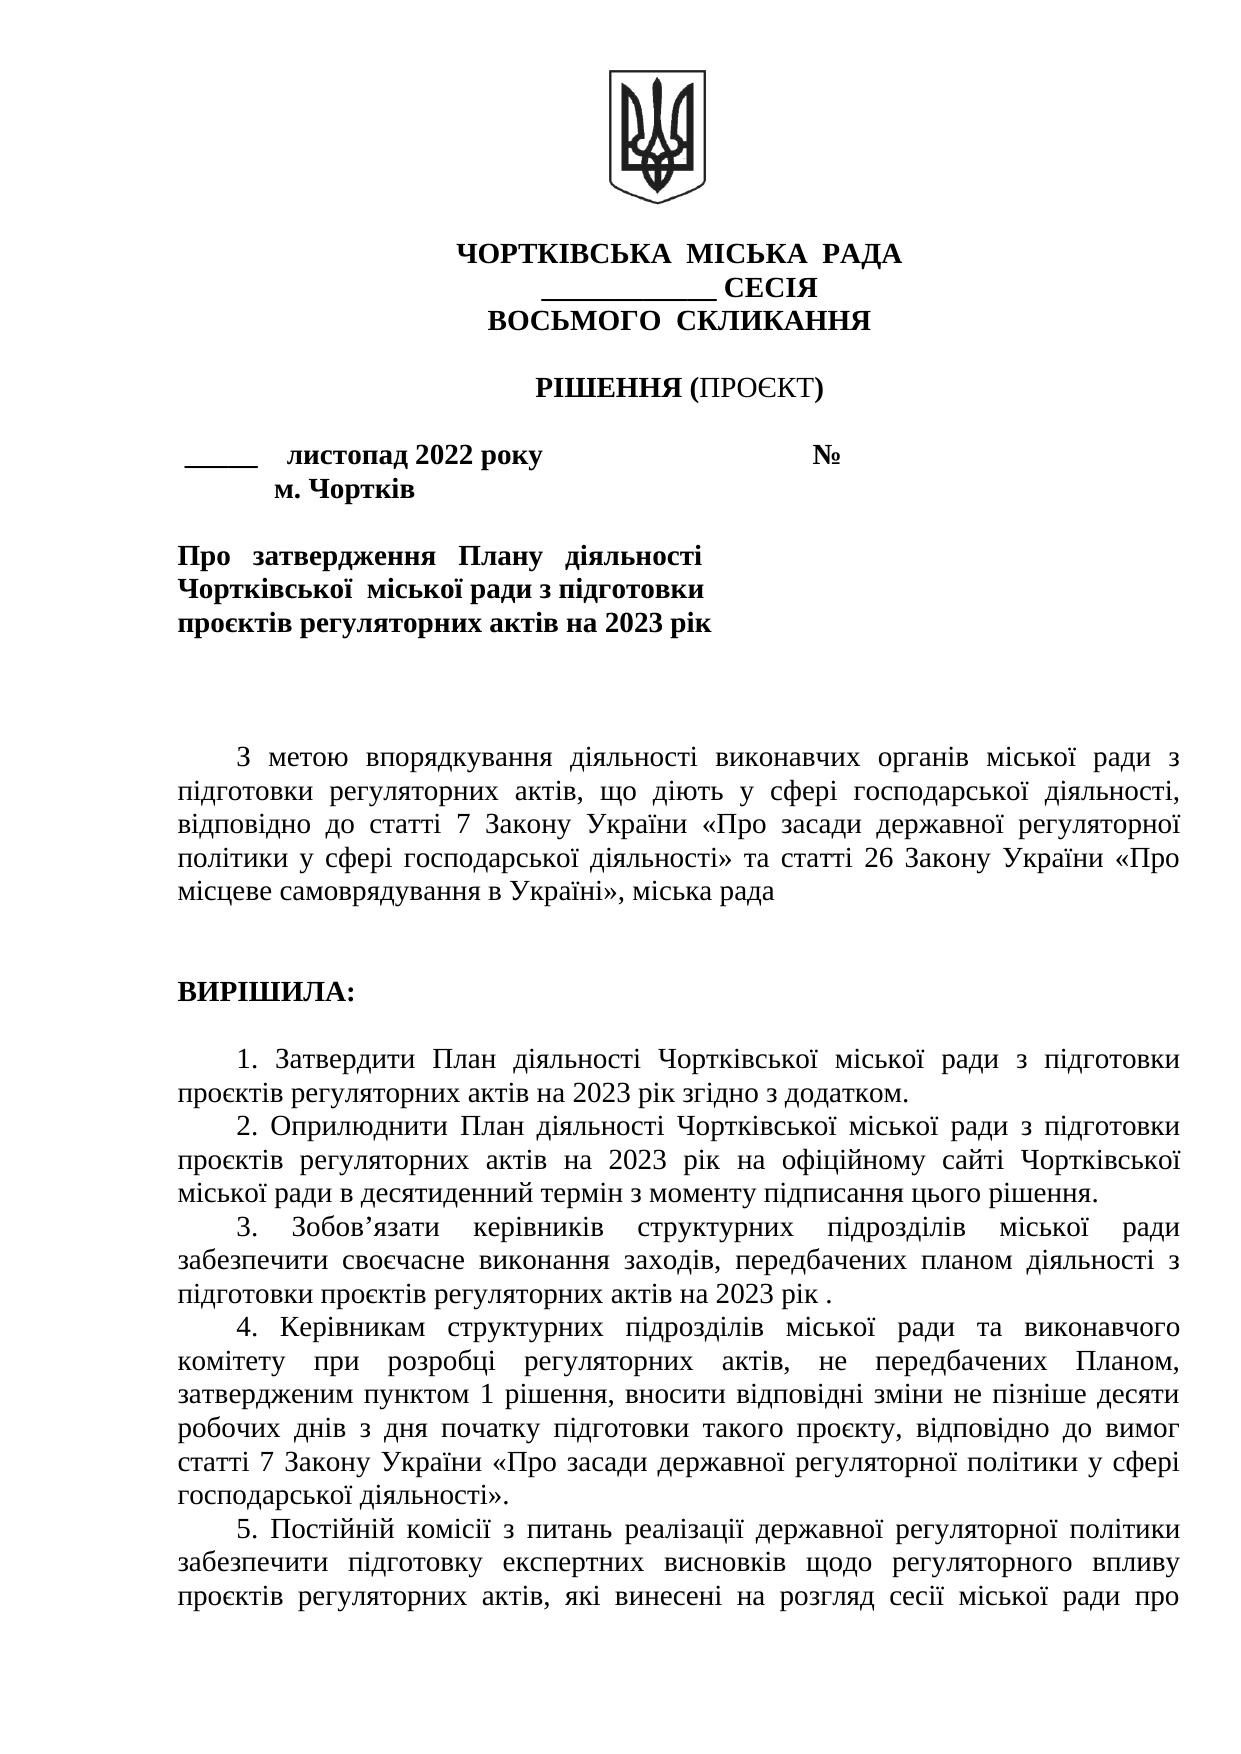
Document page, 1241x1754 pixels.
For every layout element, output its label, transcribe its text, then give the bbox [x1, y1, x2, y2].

text 2. Оприлюднити План діяльності Чортківської міської ради з підготовки проєктів регуляторних актів на 2023 рік на офіційному сайті Чортківської міської ради в десятиденний термін з моменту підписання цього рішення. [177, 1108, 1181, 1209]
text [177, 1511, 1181, 1611]
picture [608, 70, 709, 208]
text Про затвердження Плану діяльності Чортківської міської ради з підготовки проєктів регуляторних актів на 2023 рік [177, 538, 756, 639]
text 3. Зобов’язати керівників структурних підрозділів міської ради забезпечити своєчасне виконання заходів, передбачених планом діяльності з підготовки проєктів регуляторних актів на 2023 рік . [177, 1209, 1181, 1309]
text ЧОРТКІВСЬКА МІСЬКА РАДА [177, 236, 1181, 270]
text ____________ СЕСІЯ [177, 270, 1182, 303]
text 1. Затвердити План діяльності Чортківської міської ради з підготовки проєктів регуляторних актів на 2023 рік згідно з додатком. [177, 1041, 1181, 1108]
text _____ листопад 2022 року № [177, 437, 1181, 471]
text ВИРІШИЛА: [177, 974, 1181, 1008]
text 4. Керівникам структурних підрозділів міської ради та виконавчого комітету при розробці регуляторних актів, не передбачених Планом, затвердженим пунктом 1 рішення, вносити відповідні зміни не пізніше десяти робочих днів з дня початку підготовки такого проєкту, відповідно до вимог статті 7 Закону України «Про засади державної регуляторної політики у сфері господарської діяльності». [177, 1309, 1181, 1511]
text м. Чортків [274, 471, 1182, 504]
text РІШЕННЯ (ПРОЄКТ) [177, 370, 1182, 404]
text ВОСЬМОГО СКЛИКАННЯ [177, 303, 1182, 337]
text З метою впорядкування діяльності виконавчих органів міської ради з підготовки регуляторних актів, що діють у сфері господарської діяльності, відповідно до статті 7 Закону України «Про засади державної регуляторної політики у сфері господарської діяльності» та статті 26 Закону України «Про місцеве самоврядування в Україні», міська рада [177, 739, 1181, 907]
